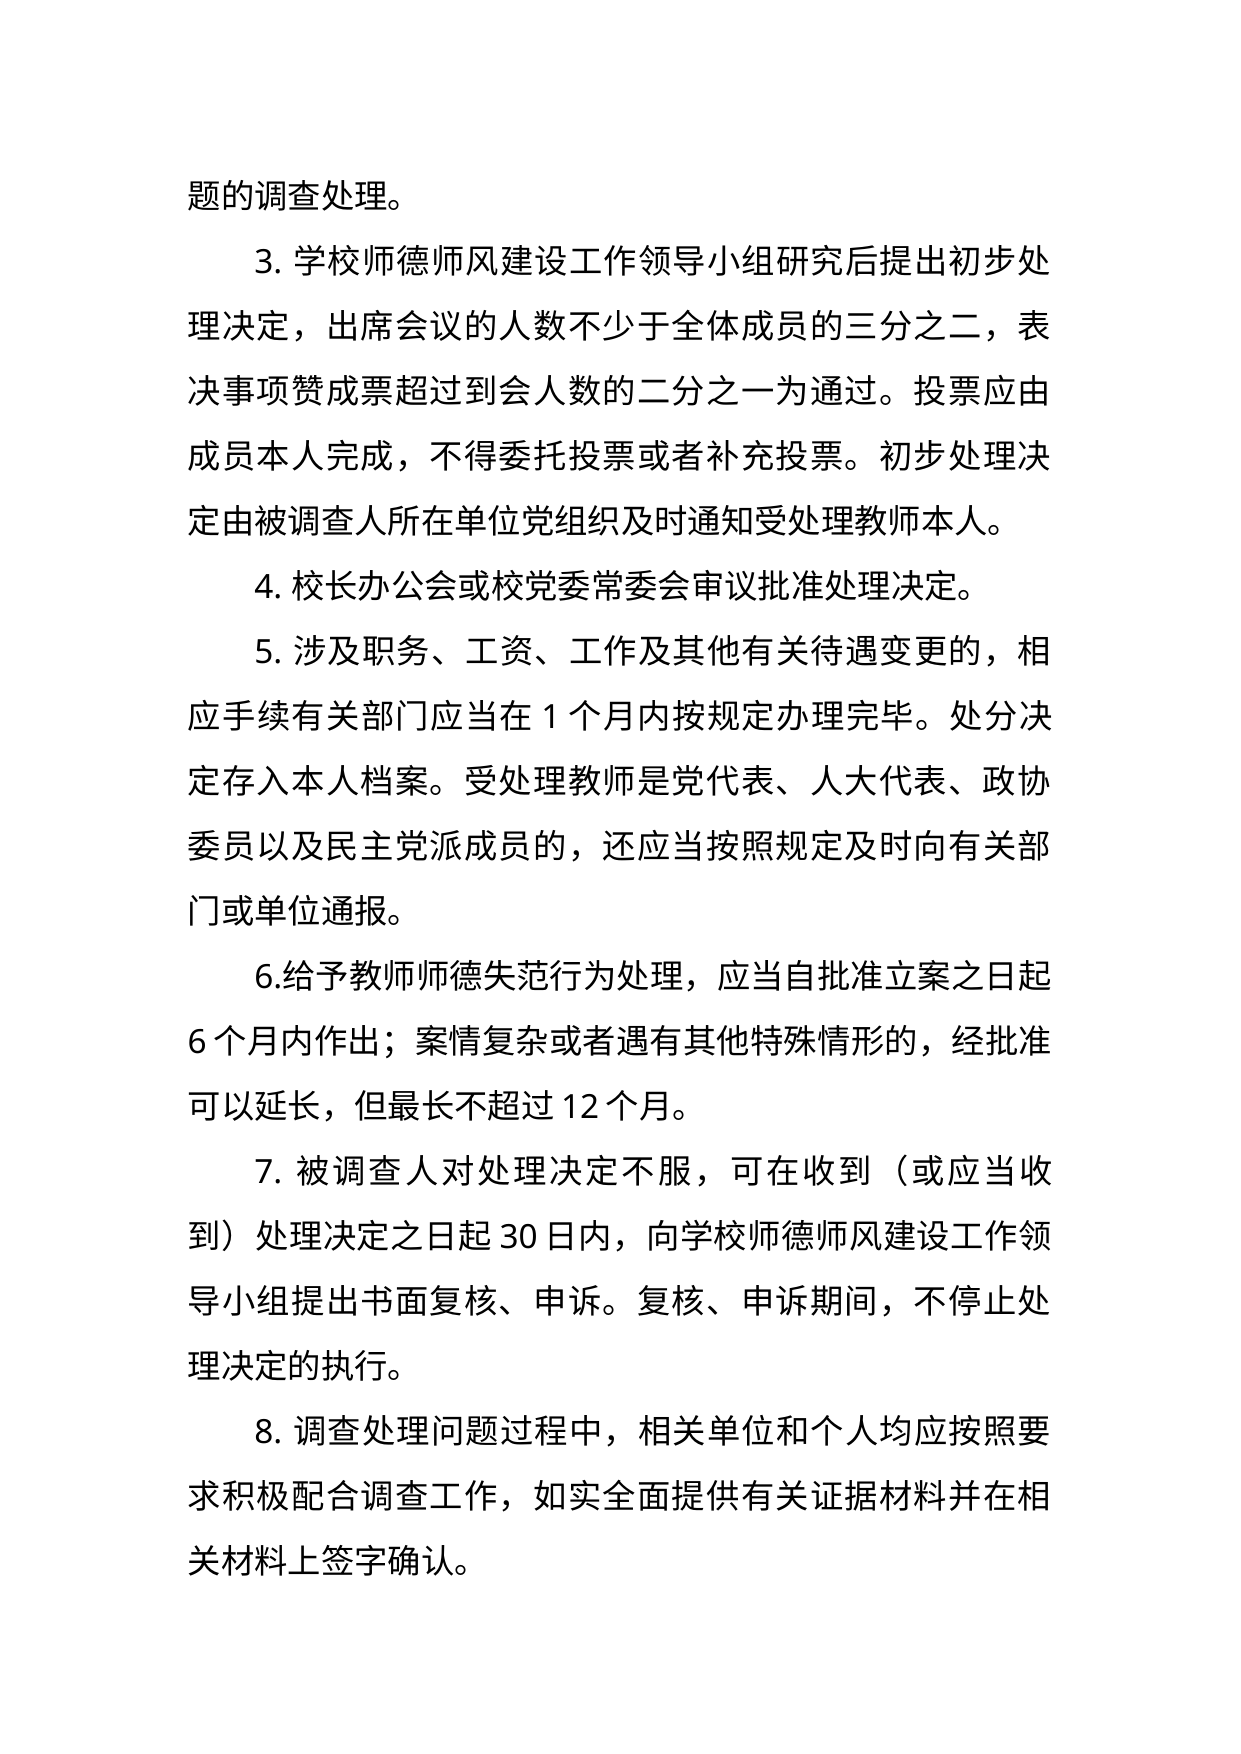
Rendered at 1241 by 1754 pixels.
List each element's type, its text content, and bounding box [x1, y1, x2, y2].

text 4. 校长办公会或校党委常委会审议批准处理决定。 [187, 552, 1053, 617]
text 5. 涉及职务、工资、工作及其他有关待遇变更的，相应手续有关部门应当在1个月内按规定办理完毕。处分决定存入本人档案。受处理教师是党代表、人大代表、政协委员以及民主党派成员的，还应当按照规定及时向有关部门或单位通报。 [187, 617, 1053, 942]
text 3. 学校师德师风建设工作领导小组研究后提出初步处理决定，出席会议的人数不少于全体成员的三分之二，表决事项赞成票超过到会人数的二分之一为通过。投票应由成员本人完成，不得委托投票或者补充投票。初步处理决定由被调查人所在单位党组织及时通知受处理教师本人。 [187, 227, 1053, 552]
text 7. 被调查人对处理决定不服，可在收到（或应当收到）处理决定之日起30日内，向学校师德师风建设工作领导小组提出书面复核、申诉。复核、申诉期间，不停止处理决定的执行。 [187, 1137, 1053, 1397]
text 6.给予教师师德失范行为处理，应当自批准立案之日起6个月内作出；案情复杂或者遇有其他特殊情形的，经批准可以延长，但最长不超过12个月。 [187, 942, 1053, 1137]
text 8. 调查处理问题过程中，相关单位和个人均应按照要求积极配合调查工作，如实全面提供有关证据材料并在相关材料上签字确认。 [187, 1397, 1053, 1592]
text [187, 162, 1053, 227]
